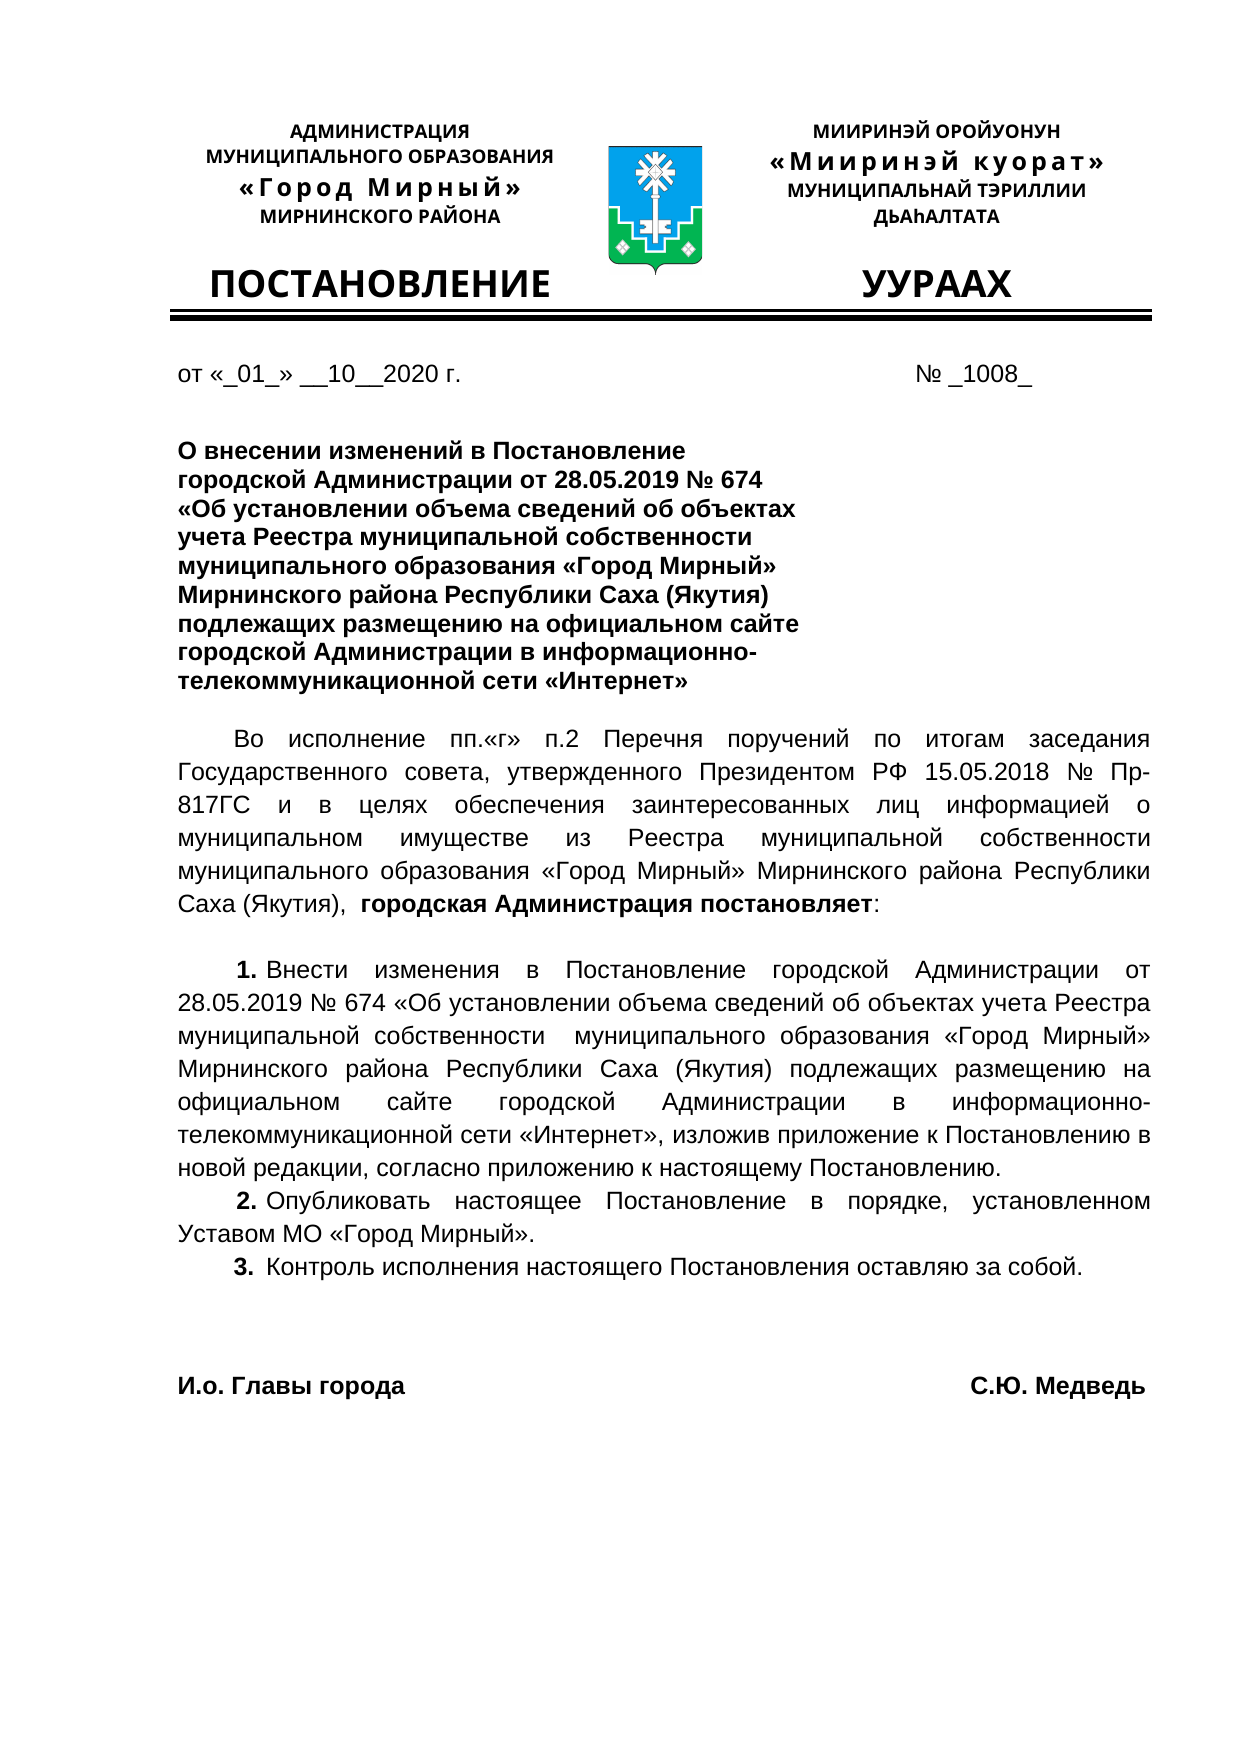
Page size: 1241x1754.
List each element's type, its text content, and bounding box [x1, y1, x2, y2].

list Внести изменения в Постановление городской Администрации от 28.05.2019 № 674 «Об установлении объема сведений об объектах учета Реестра муниципальной собственности муниципального образования «Город Мирный» Мирнинского района Республики Саха (Якутия) подлежащих размещению на официальном сайте городской Администрации в информационно-телекоммуникационной сети «Интернет», изложив приложение к Постановлению в новой редакции, согласно приложению к настоящему Постановлению. [177, 955, 1152, 1182]
picture [636, 152, 675, 243]
list Контроль исполнения настоящего Постановления оставляю за собой. [177, 1252, 1152, 1281]
table_header МИИРИНЭЙ ОРОЙУОНУН «Мииринэй куорат» МУНИЦИПАЛЬНАЙ ТЭРИЛЛИИ ДЬАhАЛТАТА УУРААХ [721, 118, 1152, 308]
text Во исполнение пп.«г» п.2 Перечня поручений по итогам заседания Государственного совета, утвержденного Президентом РФ 15.05.2018 № Пр-817ГС и в целях обеспечения заинтересованных лиц информацией о муниципальном имуществе из Реестра муниципальной собственности муниципального образования «Город Мирный» Мирнинского района Республики Саха (Якутия), городская Администрация постановляет: [177, 723, 1152, 917]
list Опубликовать настоящее Постановление в порядке, установленном Уставом МО «Город Мирный». [177, 1186, 1152, 1248]
table_header АДМИНИСТРАЦИЯ МУНИЦИПАЛЬНОГО ОБРАЗОВАНИЯ «Город Мирный» МИРНИНСКОГО РАЙОНА ПОСТАНОВЛЕНИЕ [170, 118, 590, 308]
table_header [590, 118, 721, 308]
text О внесении изменений в Постановление городской Администрации от 28.05.2019 № 674 «Об установлении объема сведений об объектах учета Реестра муниципальной собственности муниципального образования «Город Мирный» Мирнинского района Республики Саха (Якутия) подлежащих размещению на официальном сайте городской Администрации в информационно-телекоммуникационной сети «Интернет» [177, 436, 812, 695]
picture [608, 207, 703, 275]
text от «_01_» __10__2020 г. № _1008_ [177, 359, 1152, 388]
text И.о. Главы города С.Ю. Медведь [177, 1371, 1152, 1400]
